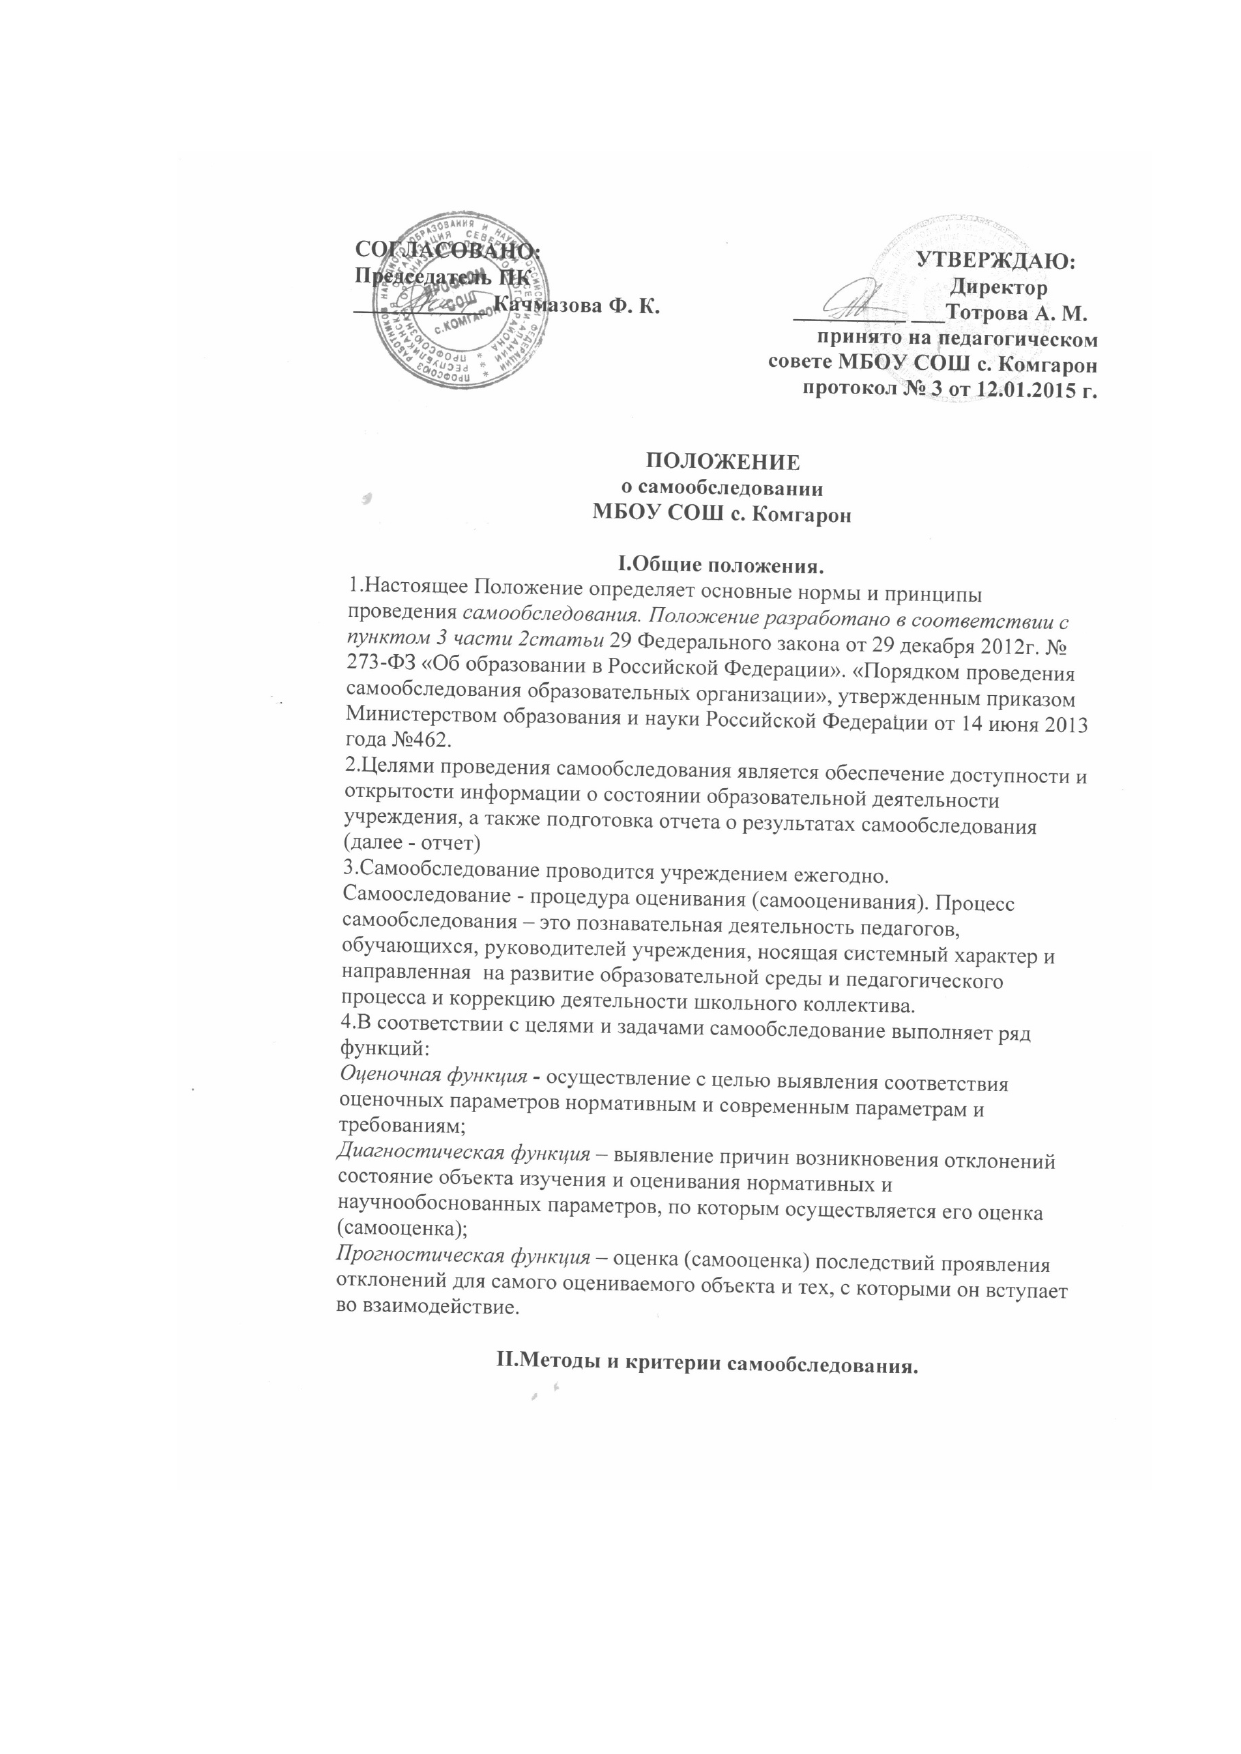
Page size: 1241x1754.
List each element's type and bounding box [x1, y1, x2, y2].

picture [177, 151, 1152, 1490]
